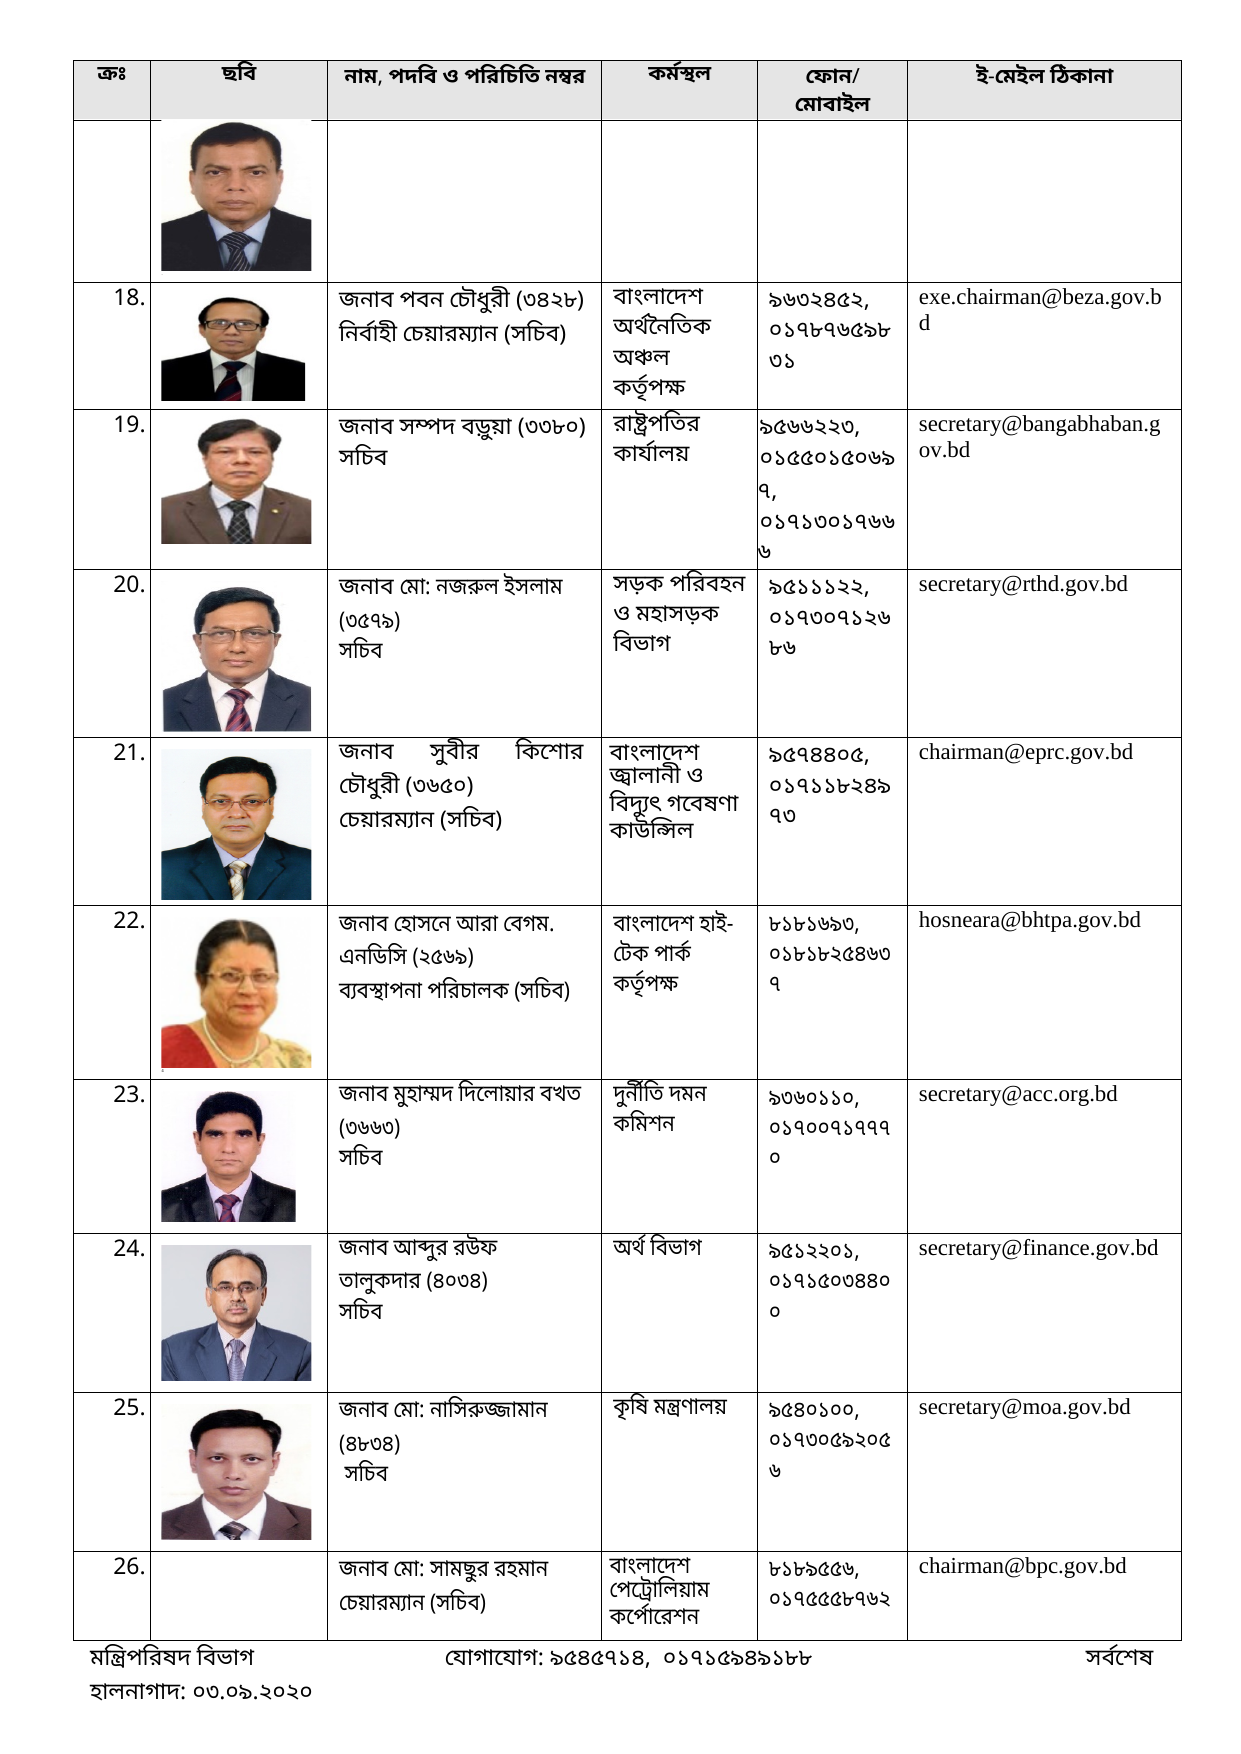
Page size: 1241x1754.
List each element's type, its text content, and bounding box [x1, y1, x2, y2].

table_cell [908, 121, 1181, 282]
table_header ছবি [151, 61, 327, 119]
table_cell জনাব মুহাম্মদ দিলোয়ার বখত (৩৬৬৩) সচিব [328, 1080, 601, 1233]
picture [161, 1245, 312, 1381]
picture [161, 1404, 312, 1540]
table_cell hosneara@bhtpa.gov.bd [908, 906, 1181, 1079]
table_cell [74, 1552, 150, 1640]
table_cell chairman@eprc.gov.bd [908, 738, 1181, 905]
table_cell ৯৫১২২০১, ০১৭১৫০৩৪৪০০ [758, 1234, 907, 1392]
table_cell [74, 410, 150, 569]
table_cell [758, 1552, 907, 1640]
table_cell [74, 121, 150, 282]
table_cell secretary@acc.org.bd [908, 1080, 1181, 1233]
table_cell সড়ক পরিবহন ও মহাসড়ক বিভাগ [602, 570, 757, 737]
table_cell [151, 283, 327, 409]
table_cell 4 [151, 906, 327, 1079]
picture [161, 1091, 296, 1222]
table_header ফোন/মোবাইল [758, 61, 907, 119]
table_cell জনাব মো: নাসিরুজ্জামান (৪৮৩৪) সচিব [328, 1393, 601, 1551]
table_cell [151, 1234, 327, 1392]
table_cell [151, 570, 327, 737]
table_cell ৯৫১১১২২, ০১৭৩০৭১২৬৮৬ [758, 570, 907, 737]
picture [161, 294, 306, 401]
table_cell [74, 1080, 150, 1233]
table_header ই-মেইল ঠিকানা [908, 61, 1181, 119]
table_cell chairman@bpc.gov.bd [908, 1552, 1181, 1640]
table_cell ৯৫৭৪৪০৫, ০১৭১১৮২৪৯৭৩ [758, 738, 907, 905]
table_cell অর্থ বিভাগ [602, 1234, 757, 1392]
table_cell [328, 121, 601, 282]
table_header নাম, পদবি ও পরিচিতি নম্বর [328, 61, 601, 119]
table_cell [151, 410, 327, 569]
table_cell [151, 1552, 327, 1640]
table_cell জনাব হোসনে আরা বেগম. এনডিসি (২৫৬৯) ব্যবস্থাপনা পরিচালক (সচিব) [328, 906, 601, 1079]
table_cell . [151, 121, 327, 282]
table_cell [758, 121, 907, 282]
table_header ক্রঃ [74, 61, 150, 119]
table_cell বাংলাদেশ অর্থনৈতিক অঞ্চল কর্তৃপক্ষ [602, 283, 757, 409]
picture [161, 749, 312, 900]
table_cell [151, 1080, 327, 1233]
table_cell [74, 570, 150, 737]
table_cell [602, 121, 757, 282]
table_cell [602, 1552, 757, 1640]
picture [161, 581, 312, 732]
table_cell জনাব সম্পদ বড়ুয়া (৩৩৮০) সচিব [328, 410, 601, 569]
table_cell [74, 738, 150, 905]
table_cell দুর্নীতি দমন কমিশন [602, 1080, 757, 1233]
table_header কর্মস্থল [602, 61, 757, 119]
table_cell ৯৫৬৬২২৩, ০১৫৫০১৫০৬৯৭, ০১৭১৩০১৭৬৬৬ [758, 410, 907, 569]
picture [161, 415, 312, 544]
table_cell বাংলাদেশ জ্বালানী ও বিদ্যুৎ গবেষণা কাউন্সিল [602, 738, 757, 905]
picture [161, 917, 312, 1068]
table_cell secretary@bangabhaban.gov.bd [908, 410, 1181, 569]
table_cell কৃষি মন্ত্রণালয় [602, 1393, 757, 1551]
table_cell জনাব আব্দুর রউফ তালুকদার (৪০৩৪) সচিব [328, 1234, 601, 1392]
table_cell বাংলাদেশ হাই-টেক পার্ক কর্তৃপক্ষ [602, 906, 757, 1079]
table_cell secretary@finance.gov.bd [908, 1234, 1181, 1392]
table_cell ৮১৮১৬৯৩, ০১৮১৮২৫৪৬৩৭ [758, 906, 907, 1079]
table_cell [151, 738, 327, 905]
table_cell secretary@moa.gov.bd [908, 1393, 1181, 1551]
table_cell জনাব সুবীর কিশোর চৌধুরী (৩৬৫০) চেয়ারম্যান (সচিব) [328, 738, 601, 905]
table_cell [74, 1234, 150, 1392]
picture [161, 120, 312, 271]
table_cell [74, 1393, 150, 1551]
table_cell ৯৬৩২৪৫২, ০১৭৮৭৬৫৯৮৩১ [758, 283, 907, 409]
table_cell secretary@rthd.gov.bd [908, 570, 1181, 737]
table_cell [74, 906, 150, 1079]
table_cell জনাব মো: নজরুল ইসলাম (৩৫৭৯) সচিব [328, 570, 601, 737]
table_cell রাষ্ট্রপতির কার্যালয় [602, 410, 757, 569]
table_cell জনাব পবন চৌধুরী (৩৪২৮) নির্বাহী চেয়ারম্যান (সচিব) [328, 283, 601, 409]
table_cell ৯৫৪০১০০, ০১৭৩০৫৯২০৫৬ [758, 1393, 907, 1551]
table_cell [74, 283, 150, 409]
table_cell ৯৩৬০১১০, ০১৭০০৭১৭৭৭০ [758, 1080, 907, 1233]
table_cell [151, 1393, 327, 1551]
table_cell exe.chairman@beza.gov.bd [908, 283, 1181, 409]
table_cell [328, 1552, 601, 1640]
